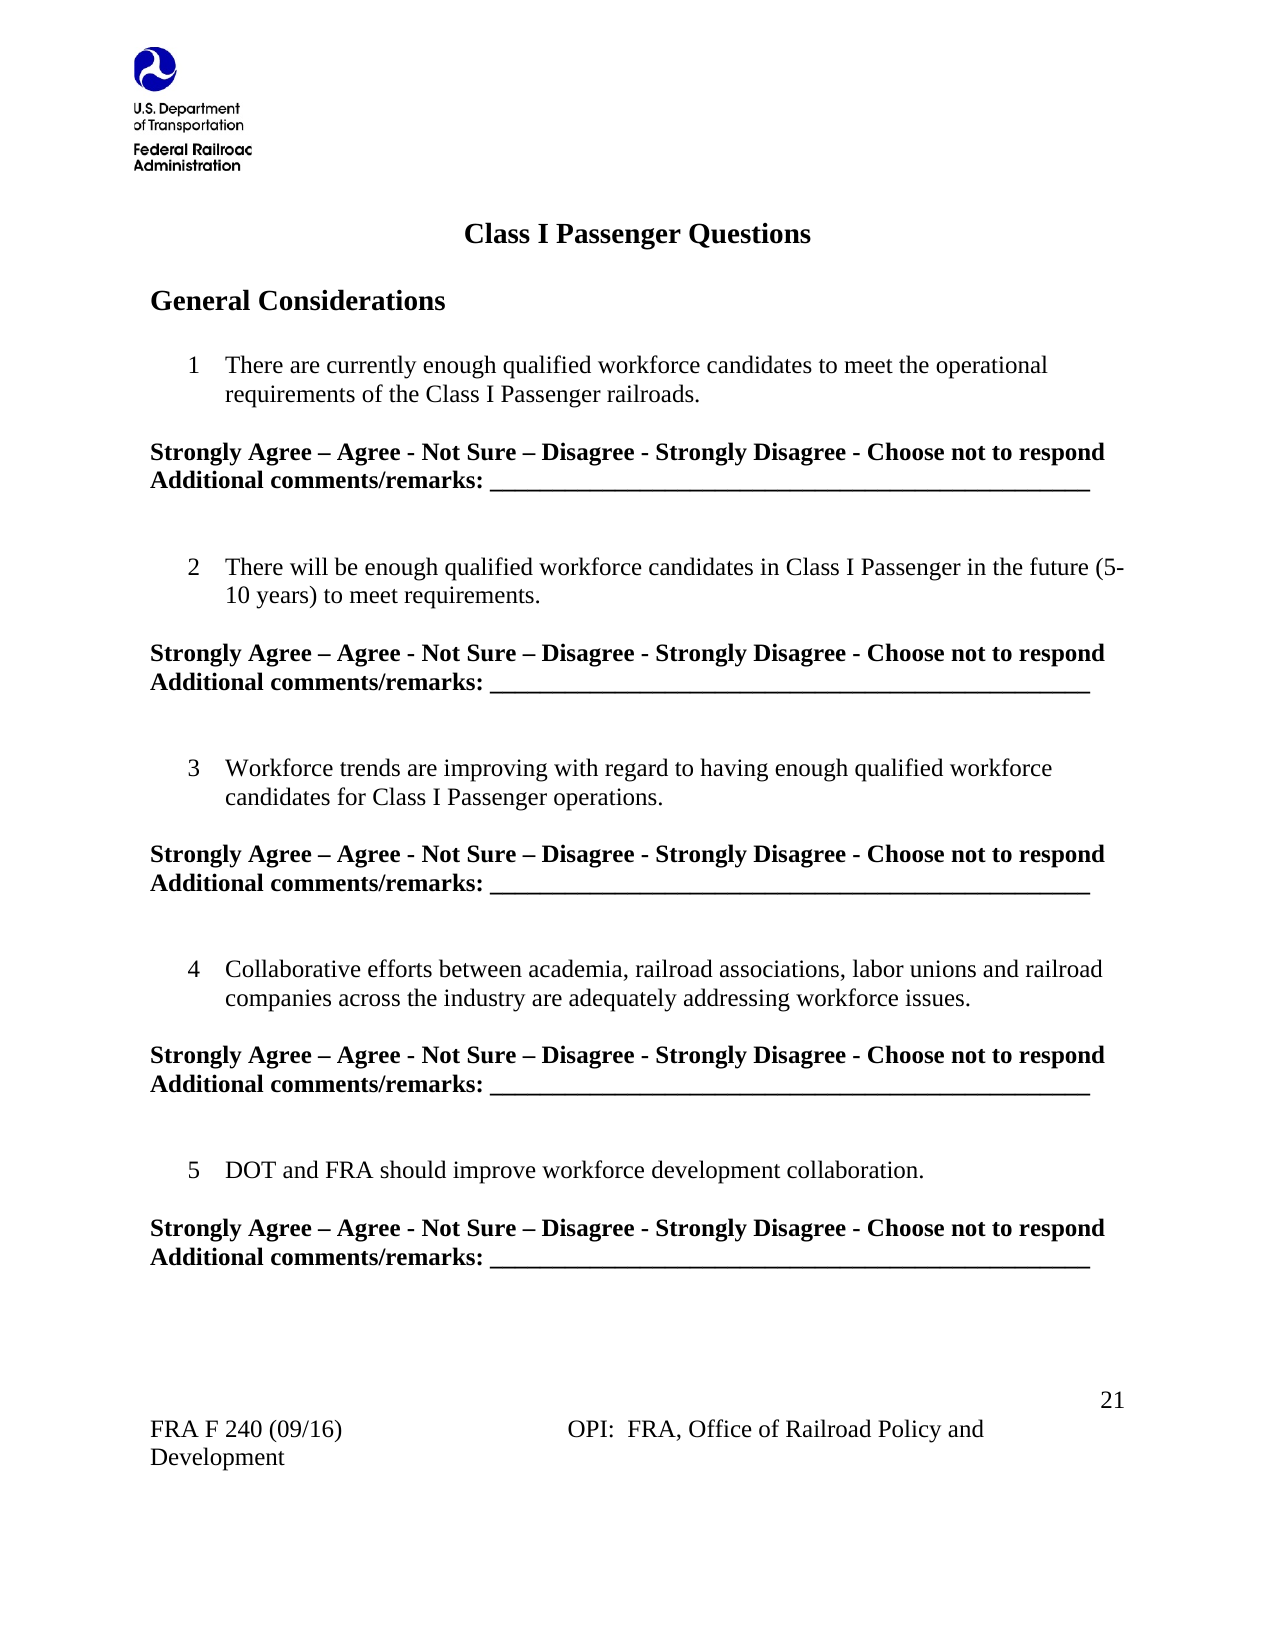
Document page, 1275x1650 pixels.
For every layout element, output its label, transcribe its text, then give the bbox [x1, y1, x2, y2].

text Strongly Agree – Agree - Not Sure – Disagree - Strongly Disagree - Choose not to respond [150, 1040, 1125, 1069]
text 5 DOT and FRA should improve workforce development collaboration. [150, 1155, 1125, 1184]
text General Considerations [150, 283, 1125, 317]
text 3 Workforce trends are improving with regard to having enough qualified workforce candidates for Class I Passenger operations. [187, 753, 1125, 810]
text 2 There will be enough qualified workforce candidates in Class I Passenger in the future (5-10 years) to meet requirements. [187, 552, 1125, 609]
text Additional comments/remarks: ________________________________________________ [150, 1242, 1125, 1270]
text requirements of the Class I Passenger railroads. [150, 379, 1125, 408]
text Additional comments/remarks: ________________________________________________ [150, 1069, 1125, 1098]
text Strongly Agree – Agree - Not Sure – Disagree - Strongly Disagree - Choose not to respond [150, 638, 1125, 667]
text Strongly Agree – Agree - Not Sure – Disagree - Strongly Disagree - Choose not to respond [150, 437, 1125, 465]
text Class I Passenger Questions [150, 216, 1125, 250]
list There are currently enough qualified workforce candidates to meet the operational [187, 350, 1125, 379]
text 4 Collaborative efforts between academia, railroad associations, labor unions and railroad companies across the industry are adequately addressing workforce issues. [187, 954, 1125, 1012]
text Additional comments/remarks: ________________________________________________ [150, 868, 1125, 897]
text Strongly Agree – Agree - Not Sure – Disagree - Strongly Disagree - Choose not to respond [150, 1213, 1125, 1242]
text Additional comments/remarks: ________________________________________________ [150, 465, 1125, 494]
text Strongly Agree – Agree - Not Sure – Disagree - Strongly Disagree - Choose not to respond [150, 839, 1125, 868]
text Additional comments/remarks: ________________________________________________ [150, 667, 1125, 695]
picture [132, 47, 252, 169]
